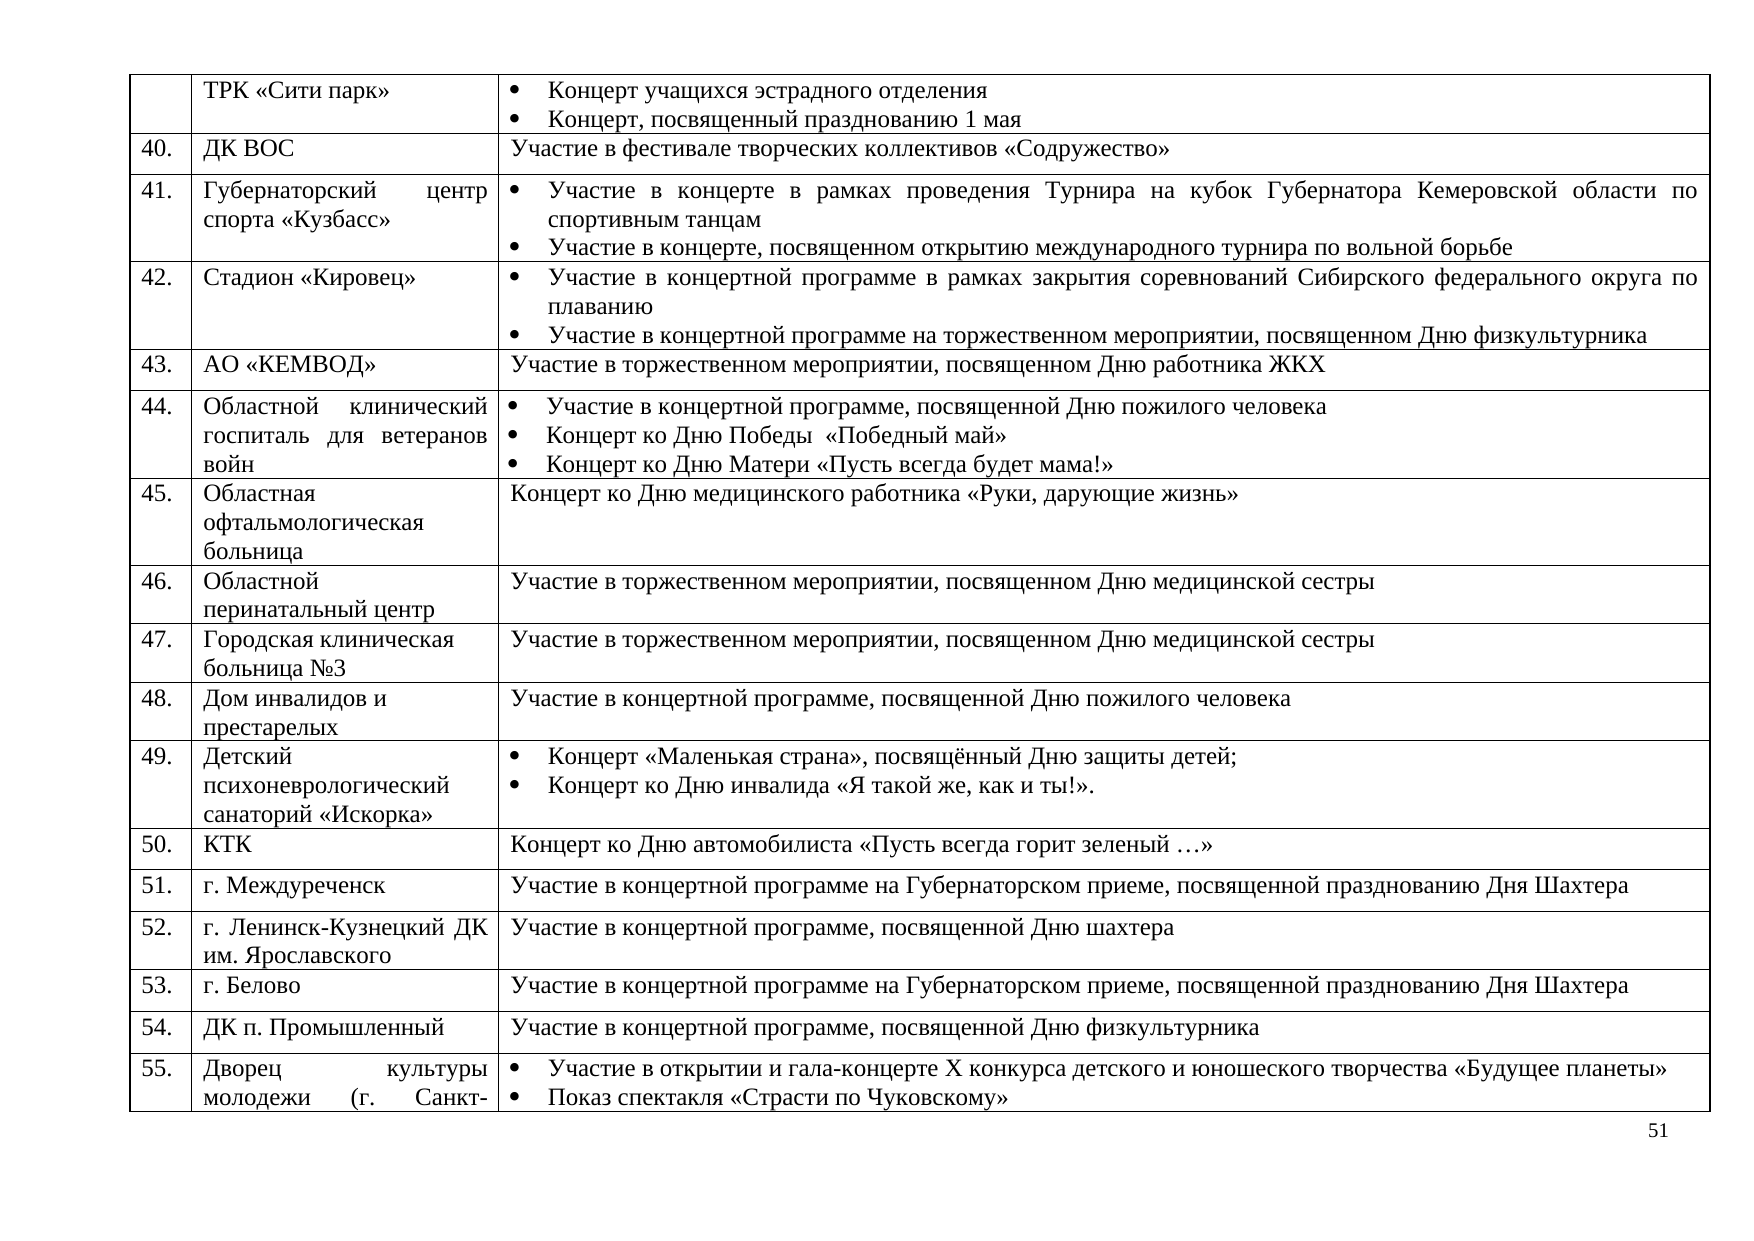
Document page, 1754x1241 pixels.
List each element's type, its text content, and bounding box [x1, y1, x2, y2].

table_cell Участие в торжественном мероприятии, посвященном Дню медицинской сестры [499, 566, 1709, 623]
table_cell Участие в торжественном мероприятии, посвященном Дню работника ЖКХ [499, 350, 1709, 390]
table_cell Областной клинический госпиталь для ветеранов войн [192, 391, 498, 477]
table_cell Городская клиническая больница №3 [192, 624, 498, 682]
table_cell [192, 1054, 498, 1111]
table_cell [131, 391, 191, 477]
table_cell [131, 1054, 191, 1111]
table_cell Участие в концертной программе, посвященной Дню пожилого человека [499, 683, 1709, 740]
table_cell Дом инвалидов и престарелых [192, 683, 498, 740]
table_cell Участие в концертной программе, посвященной Дню пожилого человека Концерт ко Дню Победы «Победный май» Концерт ко Дню Матери «Пусть всегда будет мама!» [499, 391, 1709, 477]
table_cell [131, 912, 191, 969]
table_cell [131, 479, 191, 565]
table_cell Участие в концертной программе в рамках закрытия соревнований Сибирского федерального округа по плаванию Участие в концертной программе на торжественном мероприятии, посвященном Дню физкультурника [499, 262, 1709, 348]
table_cell Участие в концертной программе, посвященной Дню шахтера [499, 912, 1709, 969]
table_cell Концерт «Маленькая страна», посвящённый Дню защиты детей; Концерт ко Дню инвалида «Я такой же, как и ты!». [499, 741, 1709, 828]
table_cell г. Белово [192, 970, 498, 1011]
table_cell ДК ВОС [192, 134, 498, 174]
table_cell [131, 741, 191, 828]
table_cell АО «КЕМВОД» [192, 350, 498, 390]
table_cell [131, 829, 191, 869]
table_cell [131, 566, 191, 623]
table_cell Участие в концертной программе, посвященной Дню физкультурника [499, 1012, 1709, 1052]
table_cell [131, 683, 191, 740]
table_cell [131, 134, 191, 174]
table_cell Губернаторский центр спорта «Кузбасс» [192, 175, 498, 261]
table_cell Участие в торжественном мероприятии, посвященном Дню медицинской сестры [499, 624, 1709, 682]
table_cell Участие в концерте в рамках проведения Турнира на кубок Губернатора Кемеровской области по спортивным танцам Участие в концерте, посвященном открытию международного турнира по вольной борьбе [499, 175, 1709, 261]
table_cell Концерт ко Дню автомобилиста «Пусть всегда горит зеленый …» [499, 829, 1709, 869]
table_cell [131, 870, 191, 911]
table_cell Детский психоневрологический санаторий «Искорка» [192, 741, 498, 828]
table_cell Стадион «Кировец» [192, 262, 498, 348]
table_cell г. Ленинск-Кузнецкий ДК им. Ярославского [192, 912, 498, 969]
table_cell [192, 75, 498, 132]
table_cell г. Междуреченск [192, 870, 498, 911]
table_cell [131, 75, 191, 132]
table_cell Участие в фестивале творческих коллективов «Содружество» [499, 134, 1709, 174]
table_cell КТК [192, 829, 498, 869]
table_cell [131, 1012, 191, 1052]
table_cell Участие в концертной программе на Губернаторском приеме, посвященной празднованию Дня Шахтера [499, 970, 1709, 1011]
table_cell [131, 175, 191, 261]
table_cell [131, 350, 191, 390]
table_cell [499, 1054, 1709, 1111]
table_cell [131, 262, 191, 348]
table_cell [131, 970, 191, 1011]
table_cell Областная офтальмологическая больница [192, 479, 498, 565]
table_cell ДК п. Промышленный [192, 1012, 498, 1052]
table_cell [499, 75, 1709, 132]
table_cell Концерт ко Дню медицинского работника «Руки, дарующие жизнь» [499, 479, 1709, 565]
table_cell Участие в концертной программе на Губернаторском приеме, посвященной празднованию Дня Шахтера [499, 870, 1709, 911]
table_cell Областной перинатальный центр [192, 566, 498, 623]
table_cell [131, 624, 191, 682]
